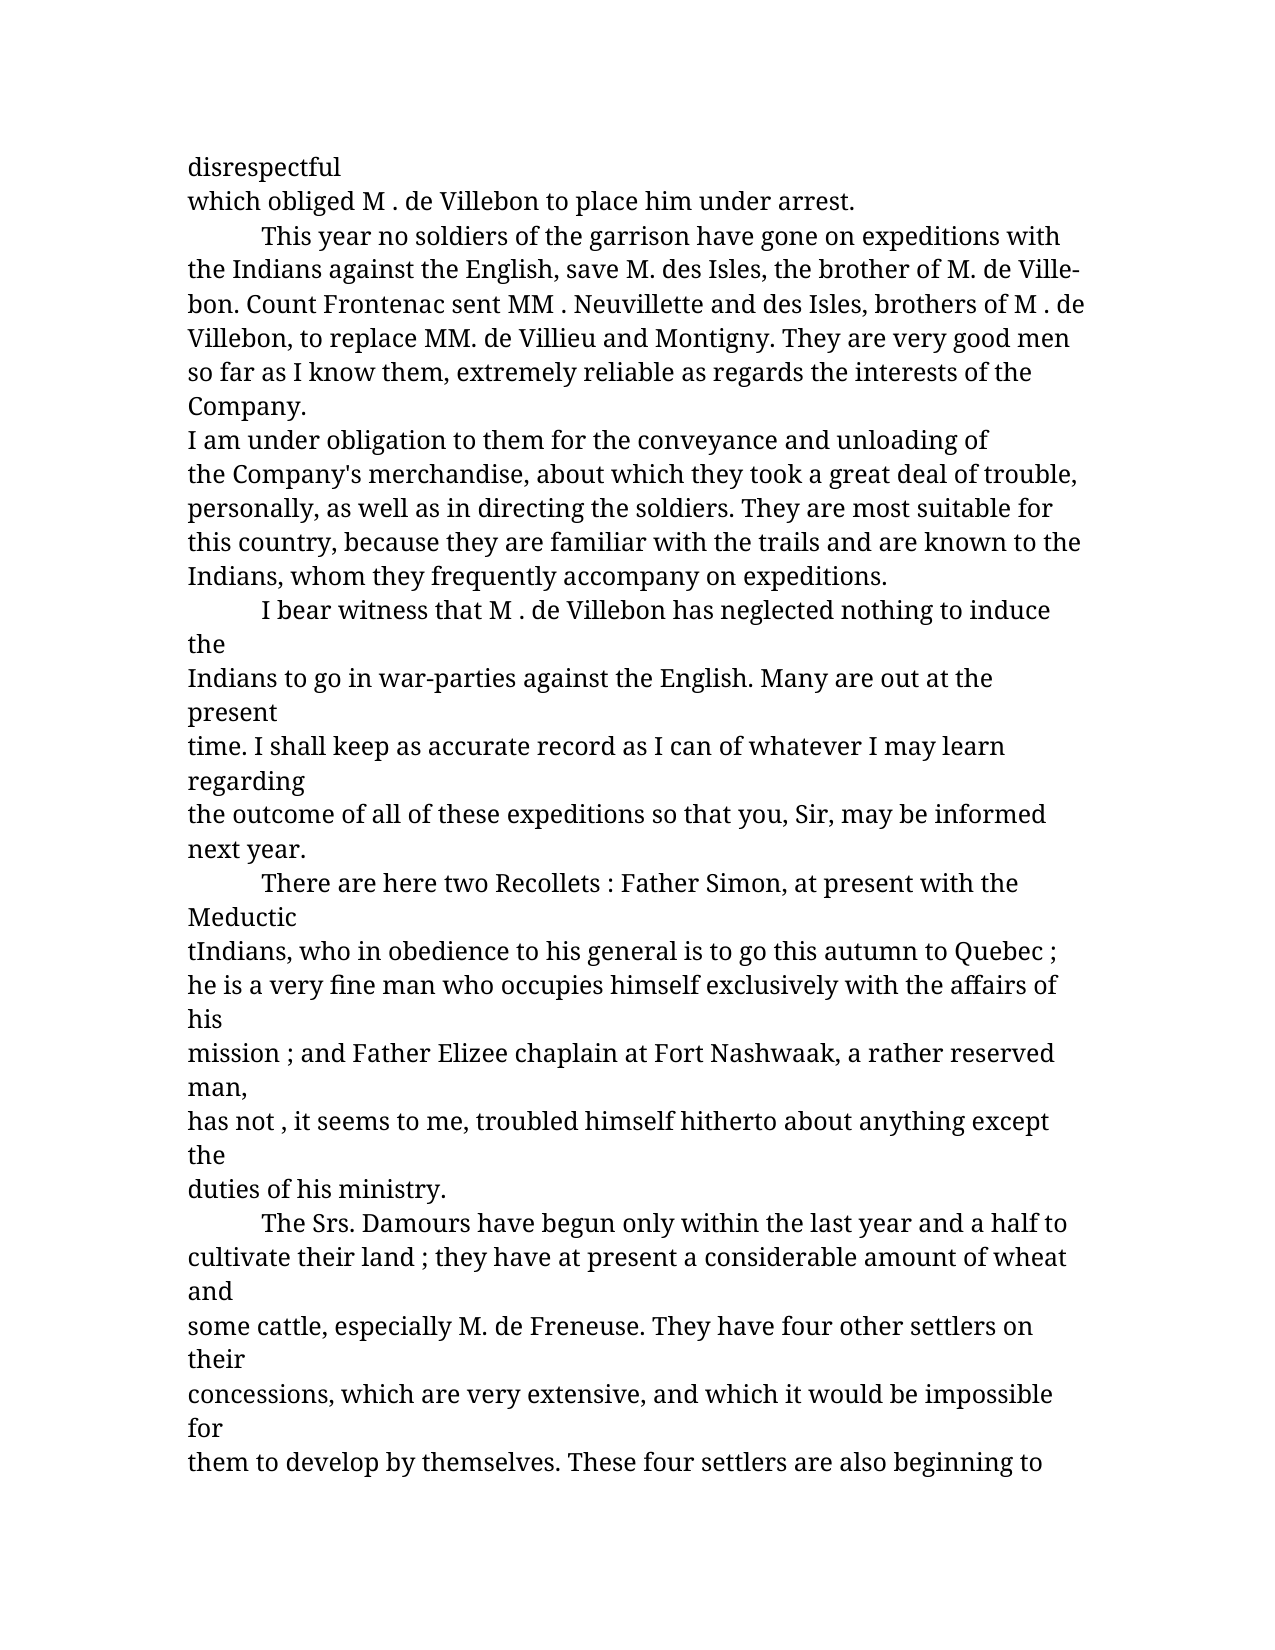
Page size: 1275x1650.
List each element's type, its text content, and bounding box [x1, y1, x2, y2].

text This year no soldiers of the garrison have gone on expeditions with the Indians against the English, save M. des Isles, the brother of M. de Ville- bon. Count Frontenac sent MM . Neuvillette and des Isles, brothers of M . de Villebon, to replace MM. de Villieu and Montigny. They are very good men so far as I know them, extremely reliable as regards the interests of the Company. I am under obligation to them for the conveyance and unloading of the Company's merchandise, about which they took a great deal of trouble, personally, as well as in directing the soldiers. They are most suitable for this country, because they are familiar with the trails and are known to the Indians, whom they frequently accompany on expeditions. [187, 218, 1087, 593]
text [187, 1206, 1087, 1478]
text There are here two Recollets : Father Simon, at present with the Meductic tIndians, who in obedience to his general is to go this autumn to Quebec ; he is a very fine man who occupies himself exclusively with the affairs of his mission ; and Father Elizee chaplain at Fort Nashwaak, a rather reserved man, has not , it seems to me, troubled himself hitherto about anything except the duties of his ministry. [187, 865, 1087, 1206]
text I bear witness that M . de Villebon has neglected nothing to induce the Indians to go in war-parties against the English. Many are out at the present time. I shall keep as accurate record as I can of whatever I may learn regarding the outcome of all of these expeditions so that you, Sir, may be informed next year. [187, 593, 1087, 865]
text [187, 150, 1087, 218]
